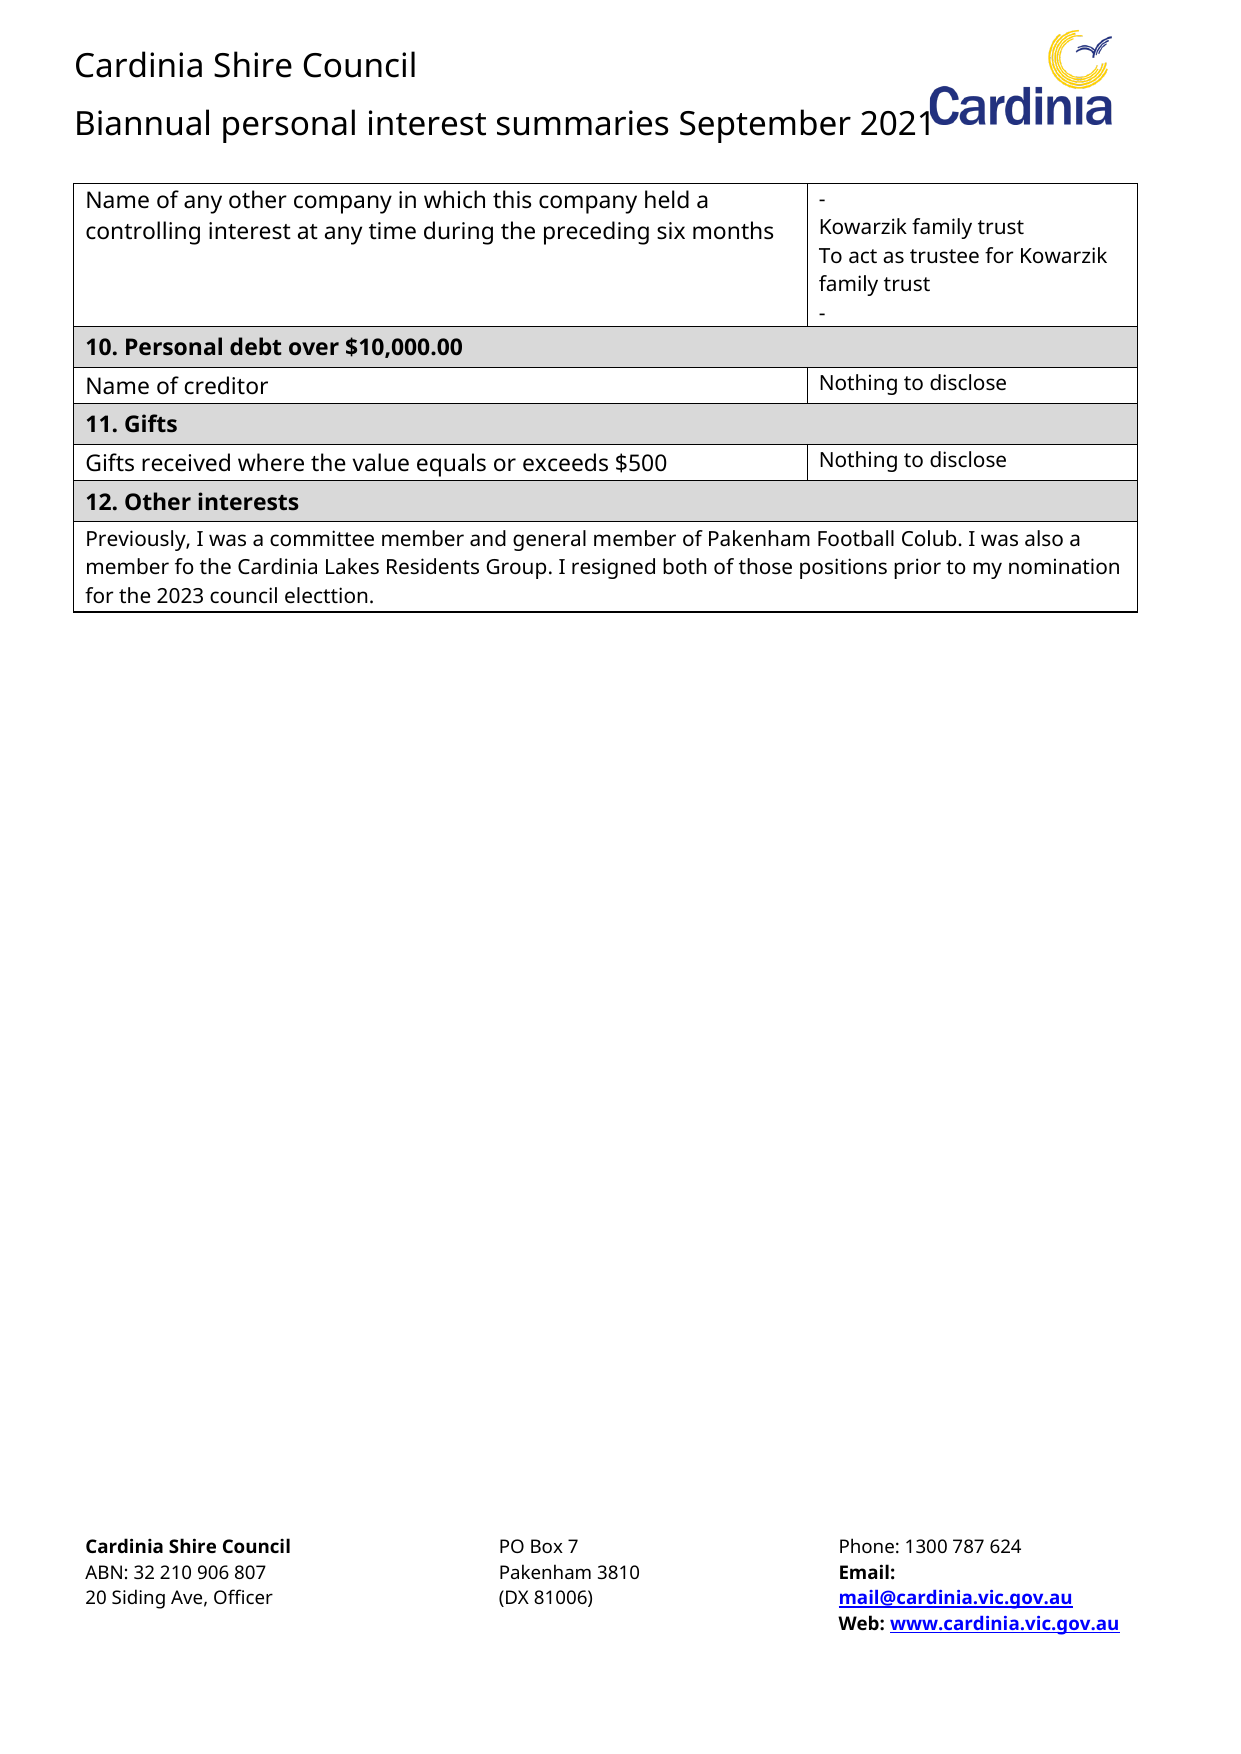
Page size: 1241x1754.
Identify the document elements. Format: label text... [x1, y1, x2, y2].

table_cell 11. Gifts [74, 404, 1137, 444]
table_cell 10. Personal debt over $10,000.00 [74, 327, 1137, 367]
table_cell 12. Other interests [74, 481, 1137, 521]
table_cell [808, 184, 1137, 326]
table_cell Nothing to disclose [808, 368, 1137, 403]
table_cell Nothing to disclose [808, 445, 1137, 480]
table_cell Gifts received where the value equals or exceeds $500 [74, 445, 807, 480]
picture [929, 27, 1116, 125]
table_cell Name of creditor [74, 368, 807, 403]
table_cell Previously, I was a committee member and general member of Pakenham Football Colub. I was also a member fo the Cardinia Lakes Residents Group. I resigned both of those positions prior to my nomination for the 2023 council electtion. [74, 522, 1137, 611]
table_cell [74, 184, 807, 326]
